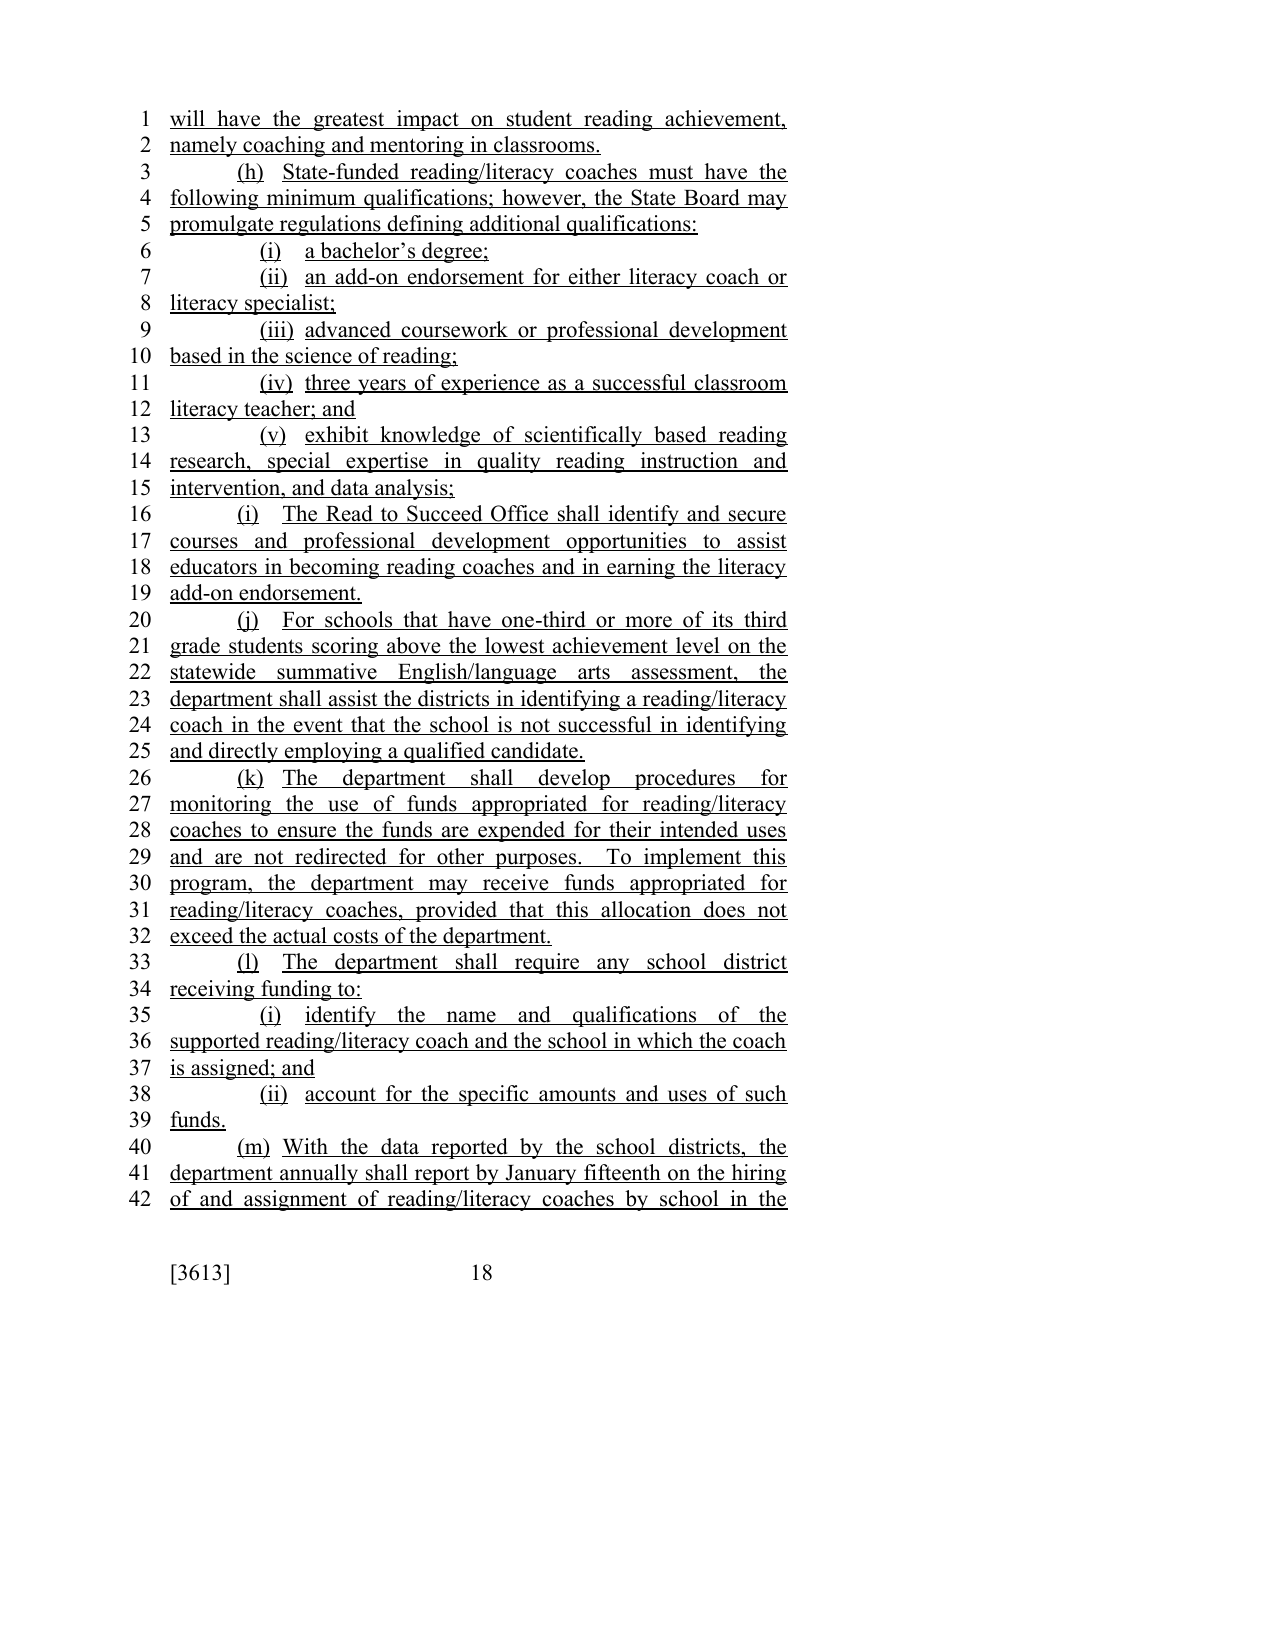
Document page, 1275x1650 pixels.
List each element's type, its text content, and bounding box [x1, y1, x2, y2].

text (l) The department shall require any school district receiving funding to: [169, 948, 787, 1001]
text (v) exhibit knowledge of scientifically based reading research, special expertise in quality reading instruction and intervention, and data analysis; [169, 421, 787, 470]
text (i) identify the name and qualifications of the supported reading/literacy coach and the school in which the coach is assigned; and [169, 1051, 787, 1080]
text (k) The department shall develop procedures for monitoring the use of funds appropriated for reading/literacy coaches to ensure the funds are expended for their intended uses and are not redirected for other purposes. To implement this program, the department may receive funds appropriated for reading/literacy coaches, provided that this allocation does not exceed the actual costs of the department. [169, 764, 787, 813]
text (ii) an add-on endorsement for either literacy coach or literacy specialist; [169, 263, 787, 316]
text (i) The Read to Succeed Office shall identify and secure courses and professional development opportunities to assist educators in becoming reading coaches and in earning the literacy add-on endorsement. [169, 551, 787, 576]
text (h) State-funded reading/literacy coaches must have the following minimum qualifications; however, the State Board may promulgate regulations defining additional qualifications: [169, 158, 787, 207]
text (i) a bachelor’s degree; [169, 237, 787, 263]
text (i) The Read to Succeed Office shall identify and secure courses and professional development opportunities to assist educators in becoming reading coaches and in earning the literacy add-on endorsement. [169, 500, 787, 550]
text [169, 105, 787, 128]
text (h) State-funded reading/literacy coaches must have the following minimum qualifications; however, the State Board may promulgate regulations defining additional qualifications: [169, 208, 787, 237]
text (i) The Read to Succeed Office shall identify and secure courses and professional development opportunities to assist educators in becoming reading coaches and in earning the literacy add-on endorsement. [169, 577, 787, 606]
text (iv) three years of experience as a successful classroom literacy teacher; and [169, 368, 787, 421]
text (j) For schools that have one-third or more of its third grade students scoring above the lowest achievement level on the statewide summative English/language arts assessment, the department shall assist the districts in identifying a reading/literacy coach in the event that the school is not successful in identifying and directly employing a qualified candidate. [169, 606, 787, 655]
text (v) exhibit knowledge of scientifically based reading research, special expertise in quality reading instruction and intervention, and data analysis; [169, 471, 787, 500]
text (iii) advanced coursework or professional development based in the science of reading; [169, 316, 787, 368]
text (ii) account for the specific amounts and uses of such funds. [169, 1080, 787, 1133]
text (i) identify the name and qualifications of the supported reading/literacy coach and the school in which the coach is assigned; and [169, 1001, 787, 1050]
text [169, 129, 787, 158]
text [169, 1183, 787, 1208]
